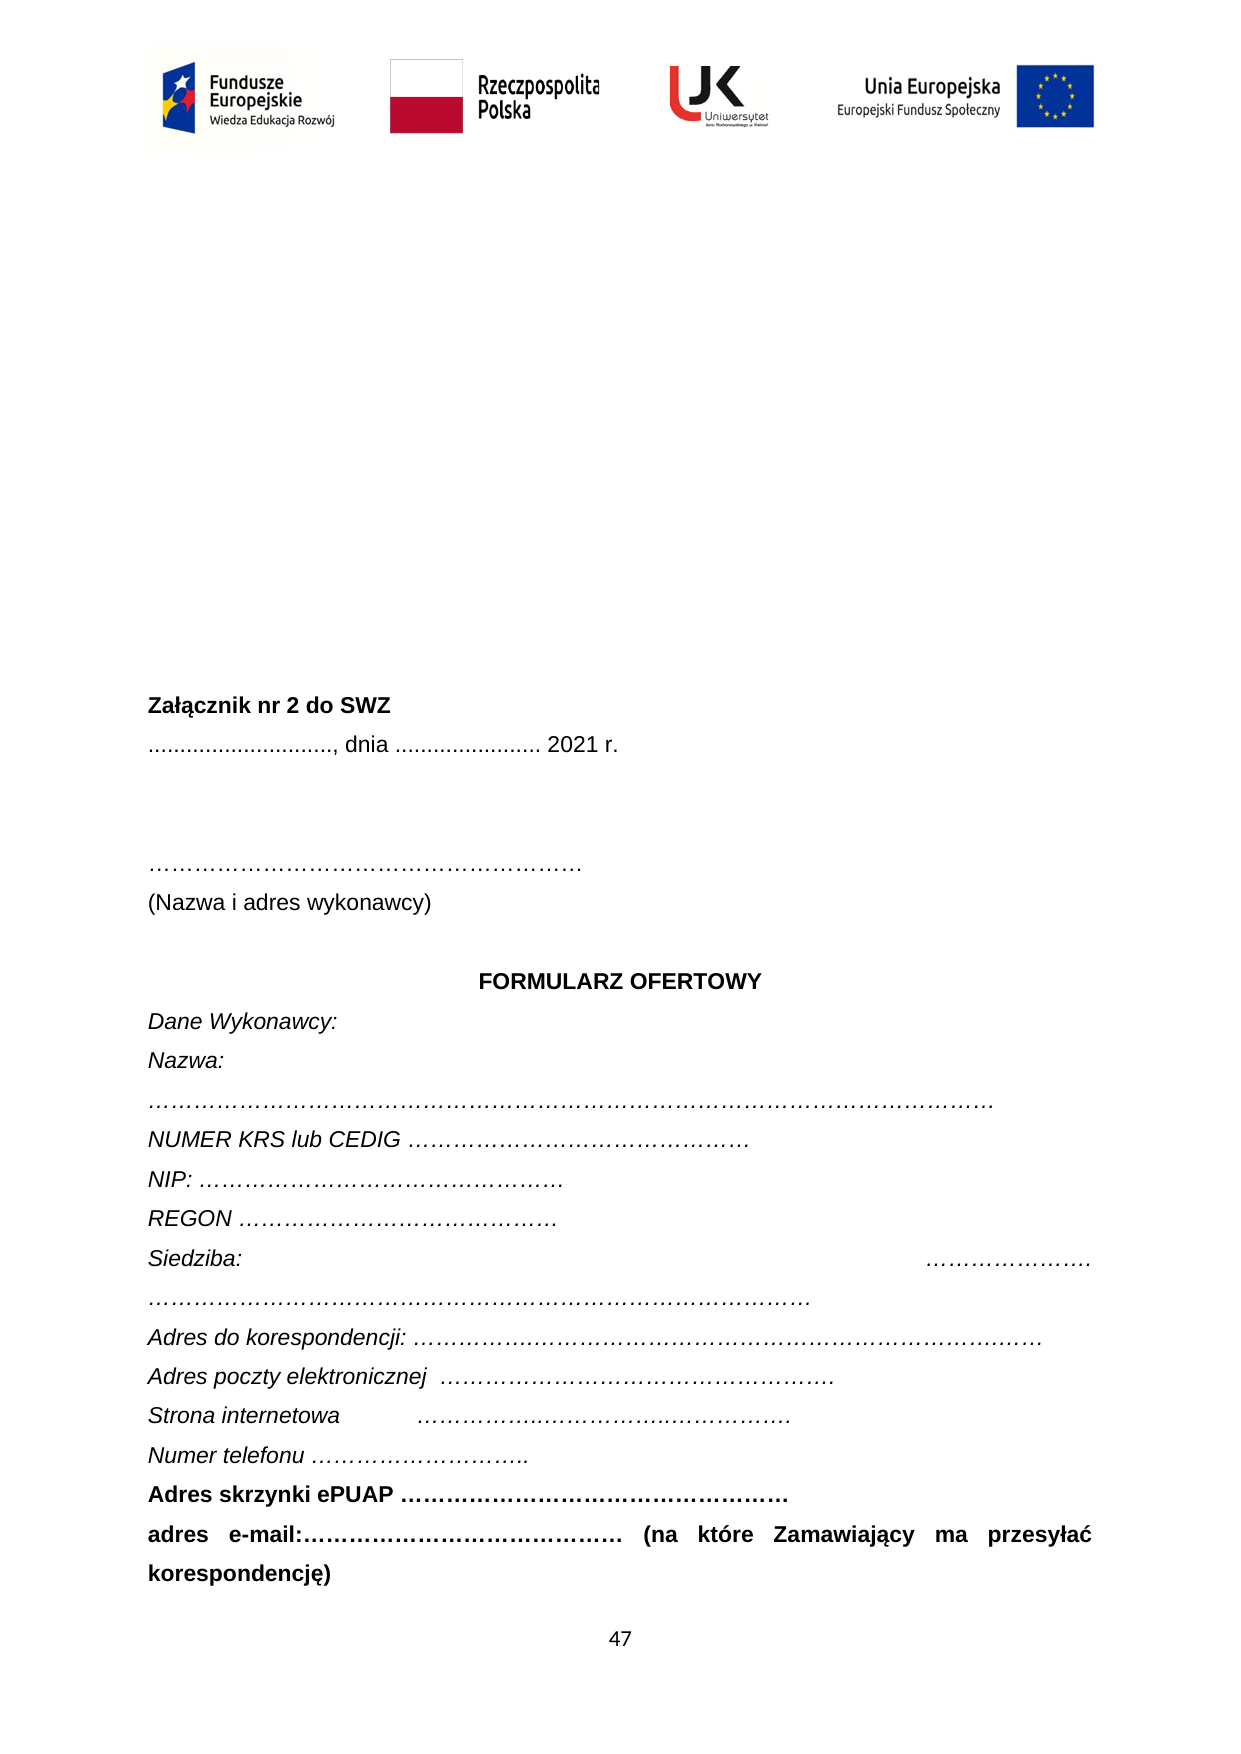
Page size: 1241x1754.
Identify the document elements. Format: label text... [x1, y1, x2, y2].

text Załącznik nr 2 do SWZ [148, 692, 1093, 718]
text NUMER KRS lub CEDIG ……………………………………… [148, 1126, 1093, 1152]
text Adres do korespondencji: …………….…………………………………………………….…… [148, 1323, 1093, 1350]
text ............................., dnia ....................... 2021 r. [148, 731, 1093, 758]
text Numer telefonu ……………………….. [148, 1442, 1093, 1468]
text Nazwa: ………………………………………………………………………………………………… [148, 1047, 1093, 1113]
text NIP: ………………………………………… [148, 1166, 1093, 1192]
text Dane Wykonawcy: [148, 1008, 1093, 1034]
text Strona internetowa ……………..……………..……………. [148, 1402, 1093, 1429]
text REGON …………………………………… [148, 1205, 1093, 1231]
picture [821, 44, 1101, 148]
text ………………………………………………… [148, 850, 620, 876]
text FORMULARZ OFERTOWY [148, 968, 1093, 994]
text Adres poczty elektronicznej ……………………………………………. [148, 1363, 1093, 1389]
picture [390, 44, 600, 142]
text Siedziba: ………………….…………………………………………………………………………… [148, 1244, 1093, 1310]
picture [147, 44, 350, 151]
text (Nazwa i adres wykonawcy) [148, 889, 620, 916]
text Adres skrzynki ePUAP …………………………………………… [148, 1481, 1093, 1508]
picture [669, 66, 769, 127]
text adres e-mail:…………………………………… (na które Zamawiający ma przesyłać korespondencję) [148, 1521, 1093, 1587]
